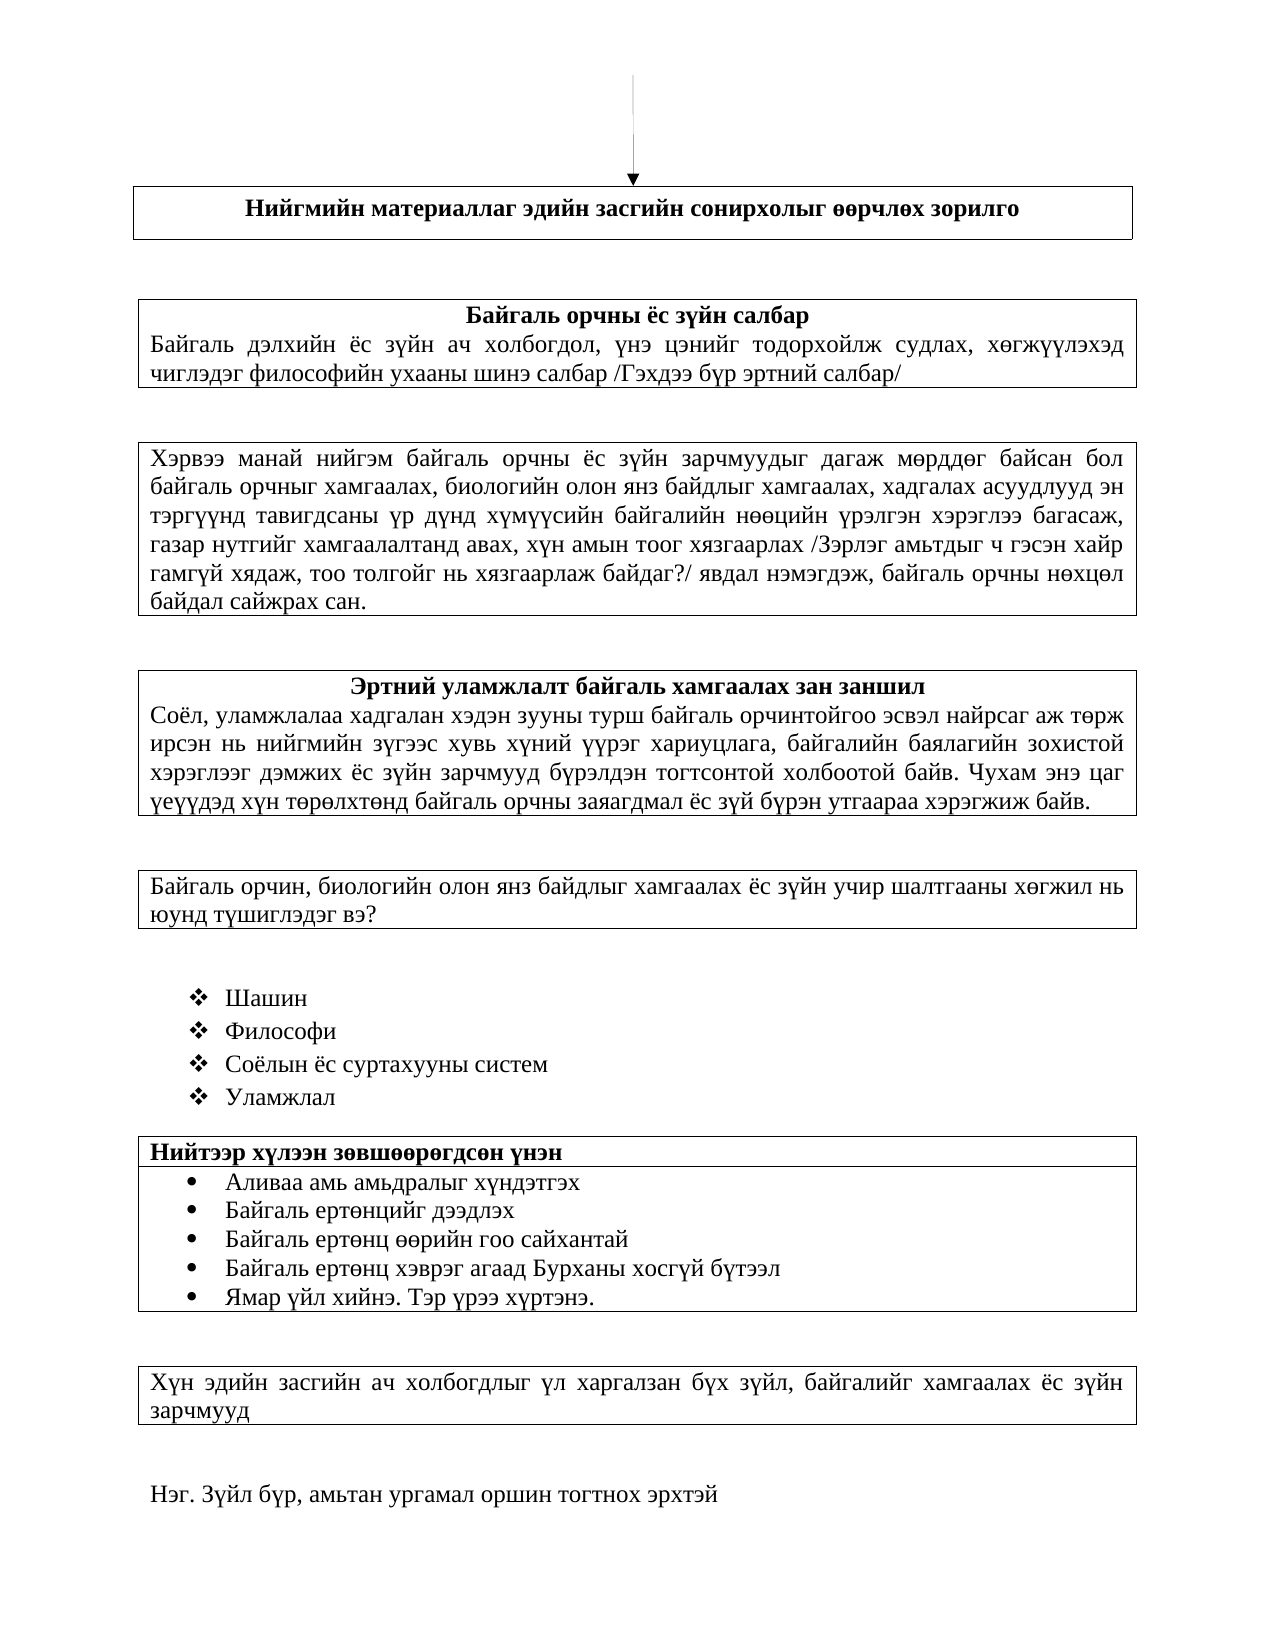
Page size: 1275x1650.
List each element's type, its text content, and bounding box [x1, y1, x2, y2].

list Уламжлал [187, 1082, 1125, 1111]
table_header Хэрвээ манай нийгэм байгаль орчны ёс зүйн зарчмуудыг дагаж мөрддөг байсан бол байгаль орчныг хамгаалах, биологийн олон янз байдлыг хамгаалах, хадгалах асуудлууд эн тэргүүнд тавигдсаны үр дүнд хүмүүсийн байгалийн нөөцийн үрэлгэн хэрэглээ багасаж, газар нутгийг хамгаалалтанд авах, хүн амын тоог хязгаарлах /Зэрлэг амьтдыг ч гэсэн хайр гамгүй хядаж, тоо толгойг нь хязгаарлаж байдаг?/ явдал нэмэгдэж, байгаль орчны нөхцөл байдал сайжрах сан. [139, 443, 1136, 615]
table_header Нийтээр хүлээн зөвшөөрөгдсөн үнэн [139, 1137, 1136, 1166]
list Соёлын ёс суртахууны систем [187, 1049, 1125, 1078]
table_header Хүн эдийн засгийн ач холбогдлыг үл харгалзан бүх зүйл, байгалийг хамгаалах ёс зүйн зарчмууд [139, 1367, 1136, 1424]
table_header Байгаль орчны ёс зүйн салбар Байгаль дэлхийн ёс зүйн ач холбогдол, үнэ цэнийг тодорхойлж судлах, хөгжүүлэхэд чиглэдэг философийн ухааны шинэ салбар /Гэхдээ бүр эртний салбар/ [139, 300, 1136, 387]
list Философи [187, 1016, 1125, 1045]
table_cell Аливаа амь амьдралыг хүндэтгэх Байгаль ертөнцийг дээдлэх Байгаль ертөнц өөрийн гоо сайхантай Байгаль ертөнц хэврэг агаад Бурханы хосгүй бүтээл Ямар үйл хийнэ. Тэр үрээ хүртэнэ. [139, 1167, 1136, 1311]
table_header Байгаль орчин, биологийн олон янз байдлыг хамгаалах ёс зүйн учир шалтгааны хөгжил нь юунд түшиглэдэг вэ? [139, 871, 1136, 928]
table_header Эртний уламжлалт байгаль хамгаалах зан заншил Соёл, уламжлалаа хадгалан хэдэн зууны турш байгаль орчинтойгоо эсвэл найрсаг аж төрж ирсэн нь нийгмийн зүгээс хувь хүний үүрэг хариуцлага, байгалийн баялагийн зохистой хэрэглээг дэмжих ёс зүйн зарчмууд бүрэлдэн тогтсонтой холбоотой байв. Чухам энэ цаг үеүүдэд хүн төрөлхтөнд байгаль орчны заяагдмал ёс зүй бүрэн утгаараа хэрэгжиж байв. [139, 671, 1136, 815]
list Шашин [187, 983, 1125, 1012]
text Нэг. Зүйл бүр, амьтан ургамал оршин тогтнох эрхтэй [150, 1479, 1125, 1508]
